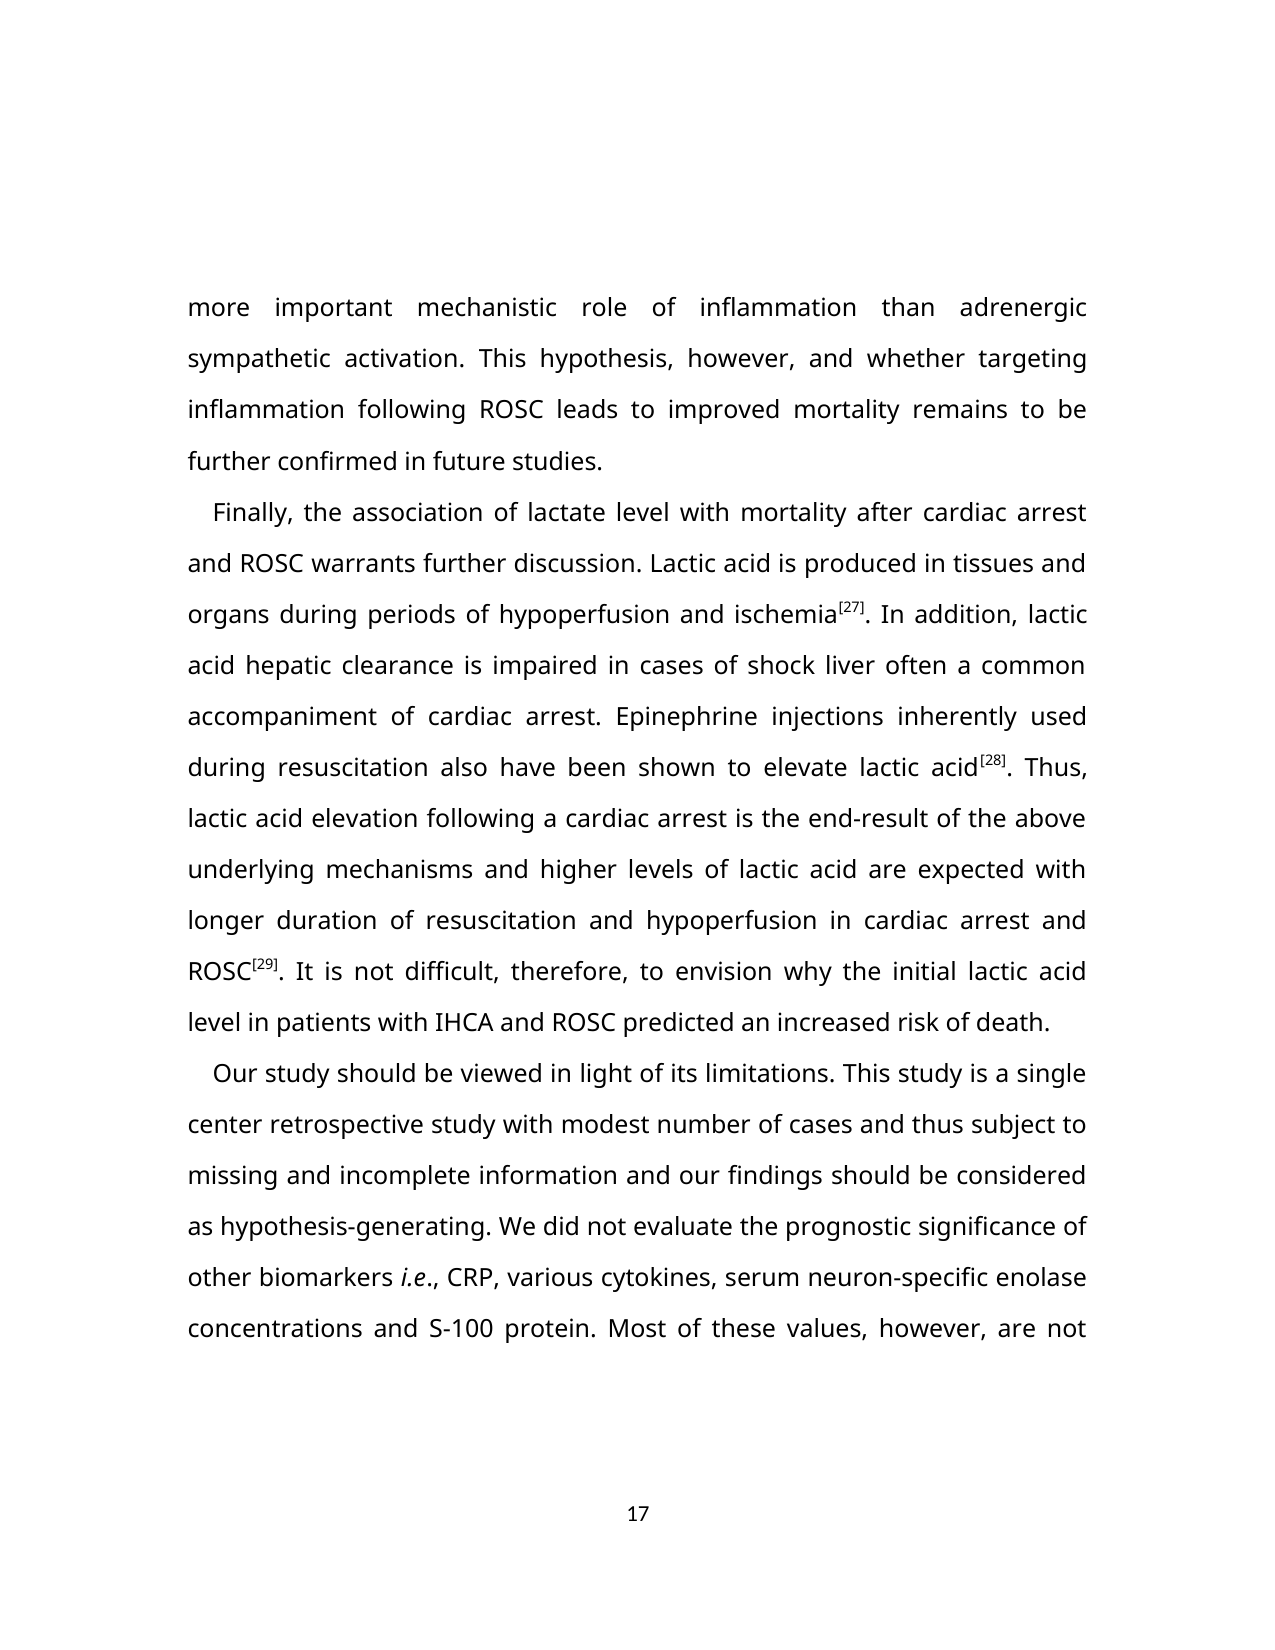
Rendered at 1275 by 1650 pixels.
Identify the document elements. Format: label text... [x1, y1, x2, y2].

text Finally, the association of lactate level with mortality after cardiac arrest and ROSC warrants further discussion. Lactic acid is produced in tissues and organs during periods of hypoperfusion and ischemia[27]. In addition, lactic acid hepatic clearance is impaired in cases of shock liver often a common accompaniment of cardiac arrest. Epinephrine injections inherently used during resuscitation also have been shown to elevate lactic acid[28]. Thus, lactic acid elevation following a cardiac arrest is the end-result of the above underlying mechanisms and higher levels of lactic acid are expected with longer duration of resuscitation and hypoperfusion in cardiac arrest and ROSC[29]. It is not difficult, therefore, to envision why the initial lactic acid level in patients with IHCA and ROSC predicted an increased risk of death. [187, 494, 1088, 1039]
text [187, 290, 1088, 477]
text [187, 1056, 1088, 1345]
